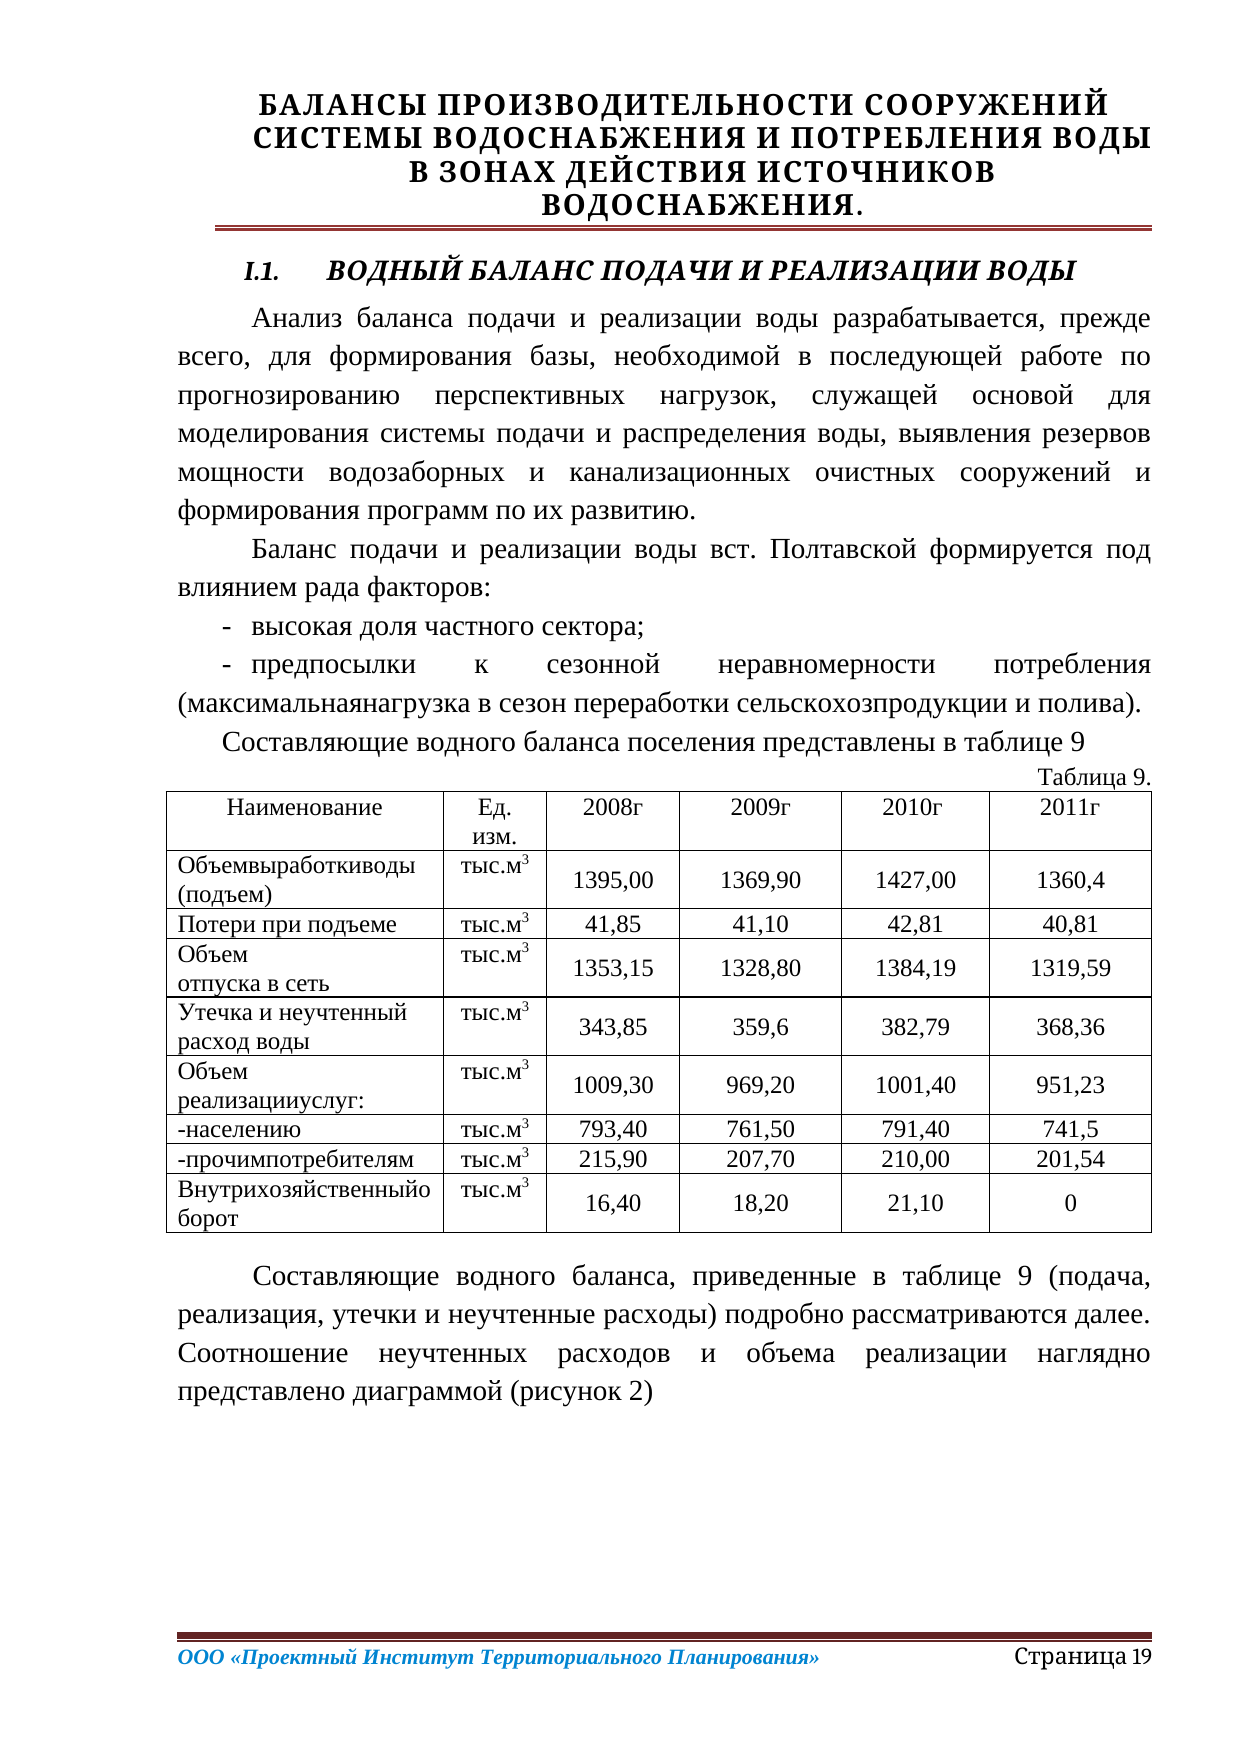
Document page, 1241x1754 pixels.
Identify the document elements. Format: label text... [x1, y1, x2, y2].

table_cell тыс.м3 [444, 998, 546, 1055]
table_cell 210,00 [842, 1144, 989, 1173]
table_cell 791,40 [842, 1115, 989, 1143]
table_cell 16,40 [547, 1174, 679, 1232]
table_cell 41,85 [547, 909, 679, 938]
table_cell Объемвыработкиводы (подъем) [167, 851, 443, 908]
table_header Ед. изм. [444, 792, 546, 849]
table_cell Утечка и неучтенный расход воды [167, 998, 443, 1055]
table_cell 343,85 [547, 998, 679, 1055]
table_cell тыс.м3 [444, 1056, 546, 1113]
table_cell 201,54 [990, 1144, 1151, 1173]
text Баланс подачи и реализации воды вст. Полтавской формируется под влиянием рада факторов: [177, 531, 1152, 603]
table_cell 1369,90 [680, 851, 841, 908]
table_cell 1395,00 [547, 851, 679, 908]
table_cell 1319,59 [990, 939, 1151, 996]
list высокая доля частного сектора; [177, 608, 1152, 642]
table_cell 741,5 [990, 1115, 1151, 1143]
table_cell 207,70 [680, 1144, 841, 1173]
table_header 2009г [680, 792, 841, 849]
text Таблица 9. [177, 762, 1152, 791]
table_cell тыс.м3 [444, 1115, 546, 1143]
table_header 2008г [547, 792, 679, 849]
table_cell 969,20 [680, 1056, 841, 1113]
list Водный баланс подачи и реализации воды [168, 256, 1152, 287]
table_header 2010г [842, 792, 989, 849]
table_cell 761,50 [680, 1115, 841, 1143]
text Составляющие водного баланса, приведенные в таблице 9 (подача, реализация, утечки и неучтенные расходы) подробно рассматриваются далее. Соотношение неучтенных расходов и объема реализации наглядно представлено диаграммой (рисунок 2) [177, 1258, 1152, 1407]
subtitle Балансы производительности сооружений системы водоснабжения и потребления воды в зонах действия источников водоснабжения. [215, 89, 1152, 225]
table_cell 40,81 [990, 909, 1151, 938]
table_cell Потери при подъеме [167, 909, 443, 938]
table_cell 382,79 [842, 998, 989, 1055]
table_cell 18,20 [680, 1174, 841, 1232]
table_cell 1001,40 [842, 1056, 989, 1113]
table_cell Объем отпуска в сеть [167, 939, 443, 996]
table_cell 42,81 [842, 909, 989, 938]
table_header 2011г [990, 792, 1151, 849]
table_cell 1360,4 [990, 851, 1151, 908]
table_cell 1353,15 [547, 939, 679, 996]
table_cell 359,6 [680, 998, 841, 1055]
table_cell 368,36 [990, 998, 1151, 1055]
table_cell тыс.м3 [444, 939, 546, 996]
table_cell -прочимпотребителям [167, 1144, 443, 1173]
list предпосылки к сезонной неравномерности потребления (максимальнаянагрузка в сезон переработки сельскохозпродукции и полива). [177, 647, 1152, 719]
table_cell 1009,30 [547, 1056, 679, 1113]
table_cell Объем реализацииуслуг: [167, 1056, 443, 1113]
table_cell 1427,00 [842, 851, 989, 908]
table_cell 951,23 [990, 1056, 1151, 1113]
text Анализ баланса подачи и реализации воды разрабатывается, прежде всего, для формирования базы, необходимой в последующей работе по прогнозированию перспективных нагрузок, служащей основой для моделирования системы подачи и распределения воды, выявления резервов мощности водозаборных и канализационных очистных сооружений и формирования программ по их развитию. [177, 300, 1152, 526]
table_cell 41,10 [680, 909, 841, 938]
table_cell тыс.м3 [444, 909, 546, 938]
table_cell 1328,80 [680, 939, 841, 996]
table_cell тыс.м3 [444, 1174, 546, 1232]
table_cell тыс.м3 [444, 851, 546, 908]
table_cell 1384,19 [842, 939, 989, 996]
list Составляющие водного баланса поселения представлены в таблице 9 [222, 724, 1152, 757]
table_cell тыс.м3 [444, 1144, 546, 1173]
table_cell Внутрихозяйственныйоборот [167, 1174, 443, 1232]
table_cell 215,90 [547, 1144, 679, 1173]
table_cell 21,10 [842, 1174, 989, 1232]
table_header Наименование [167, 792, 443, 849]
table_cell 793,40 [547, 1115, 679, 1143]
table_cell -населению [167, 1115, 443, 1143]
table_cell 0 [990, 1174, 1151, 1232]
